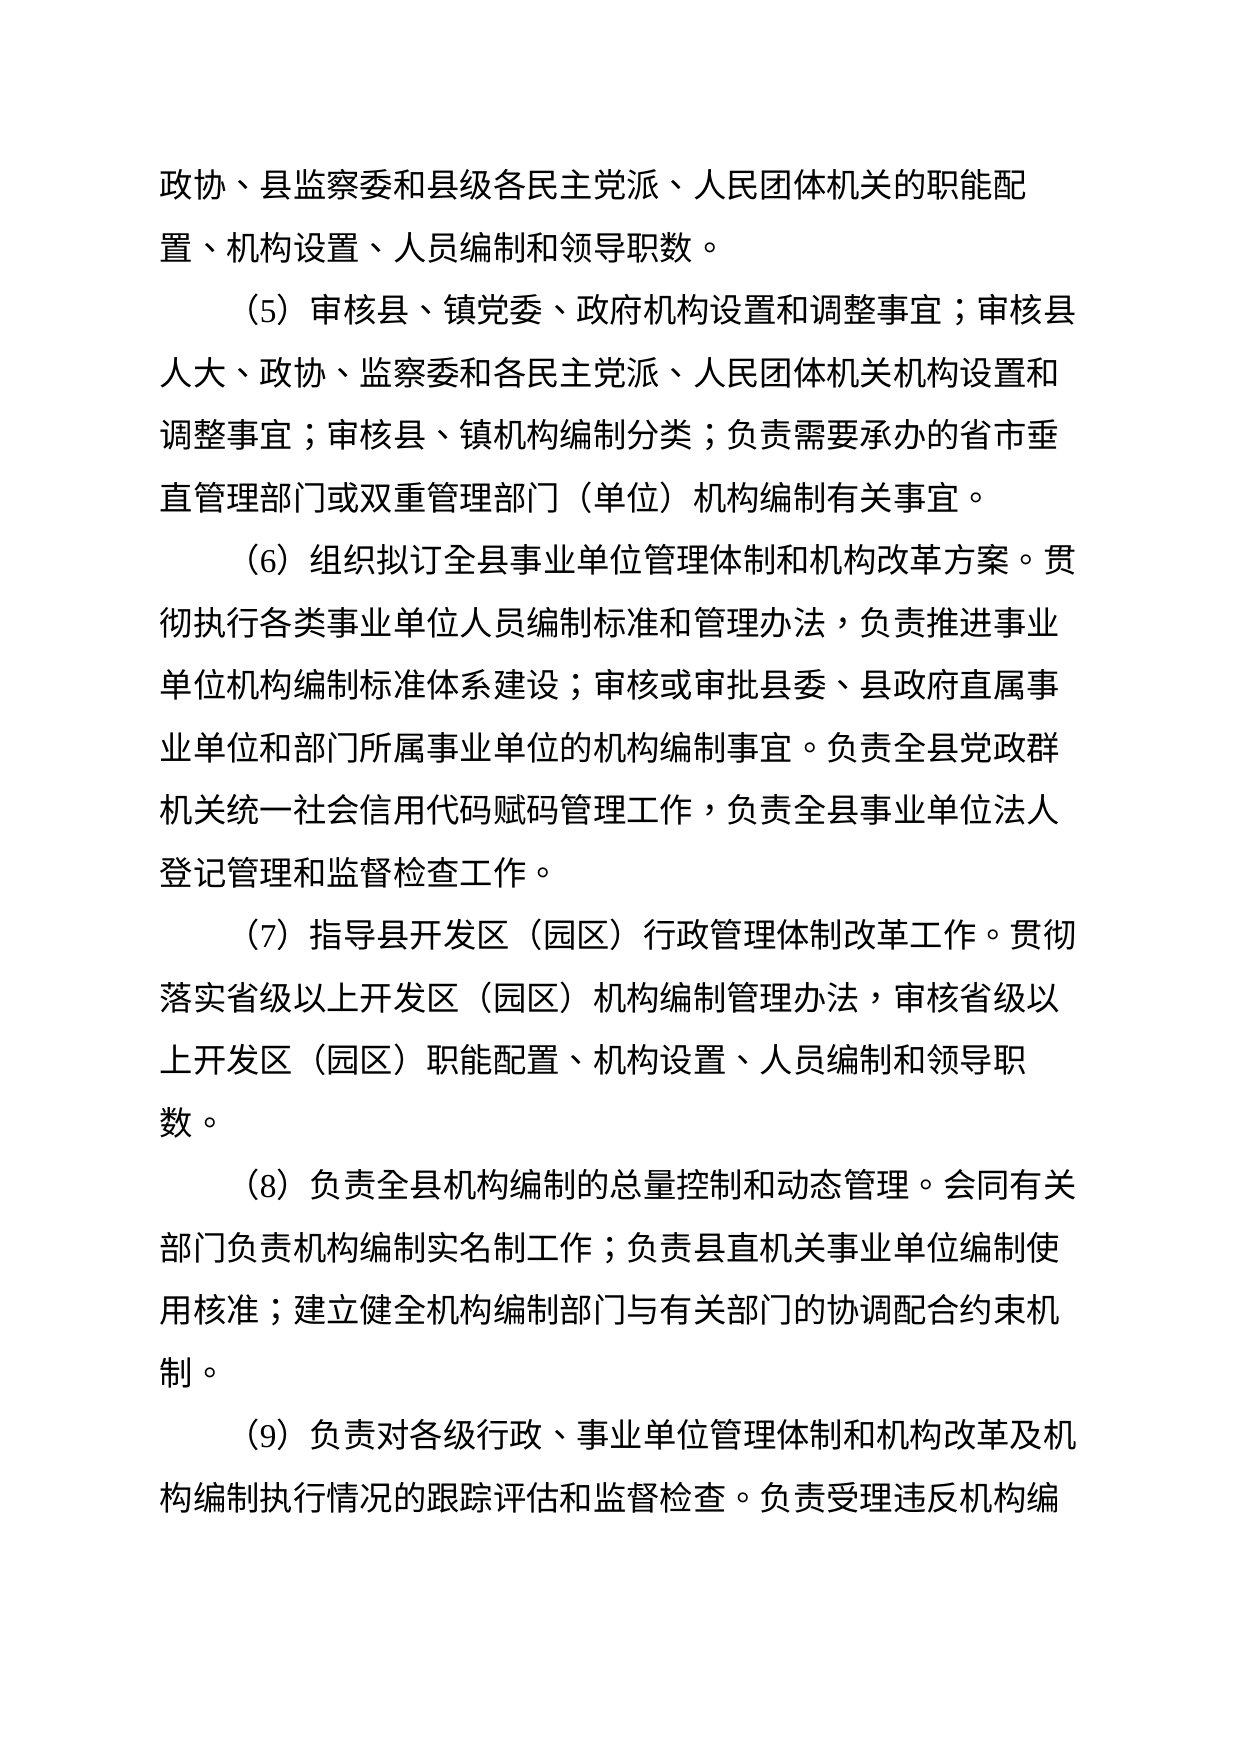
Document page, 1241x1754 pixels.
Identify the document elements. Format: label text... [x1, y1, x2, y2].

text （7）指导县开发区（园区）行政管理体制改革工作。贯彻落实省级以上开发区（园区）机构编制管理办法，审核省级以上开发区（园区）职能配置、机构设置、人员编制和领导职数。 [159, 898, 1081, 1148]
text （8）负责全县机构编制的总量控制和动态管理。会同有关部门负责机构编制实名制工作；负责县直机关事业单位编制使用核准；建立健全机构编制部门与有关部门的协调配合约束机制。 [159, 1148, 1081, 1398]
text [159, 1398, 1081, 1523]
text （5）审核县、镇党委、政府机构设置和调整事宜；审核县人大、政协、监察委和各民主党派、人民团体机关机构设置和调整事宜；审核县、镇机构编制分类；负责需要承办的省市垂直管理部门或双重管理部门（单位）机构编制有关事宜。 [159, 273, 1081, 523]
text （6）组织拟订全县事业单位管理体制和机构改革方案。贯彻执行各类事业单位人员编制标准和管理办法，负责推进事业单位机构编制标准体系建设；审核或审批县委、县政府直属事业单位和部门所属事业单位的机构编制事宜。负责全县党政群机关统一社会信用代码赋码管理工作，负责全县事业单位法人登记管理和监督检查工作。 [159, 523, 1081, 898]
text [159, 148, 1081, 273]
